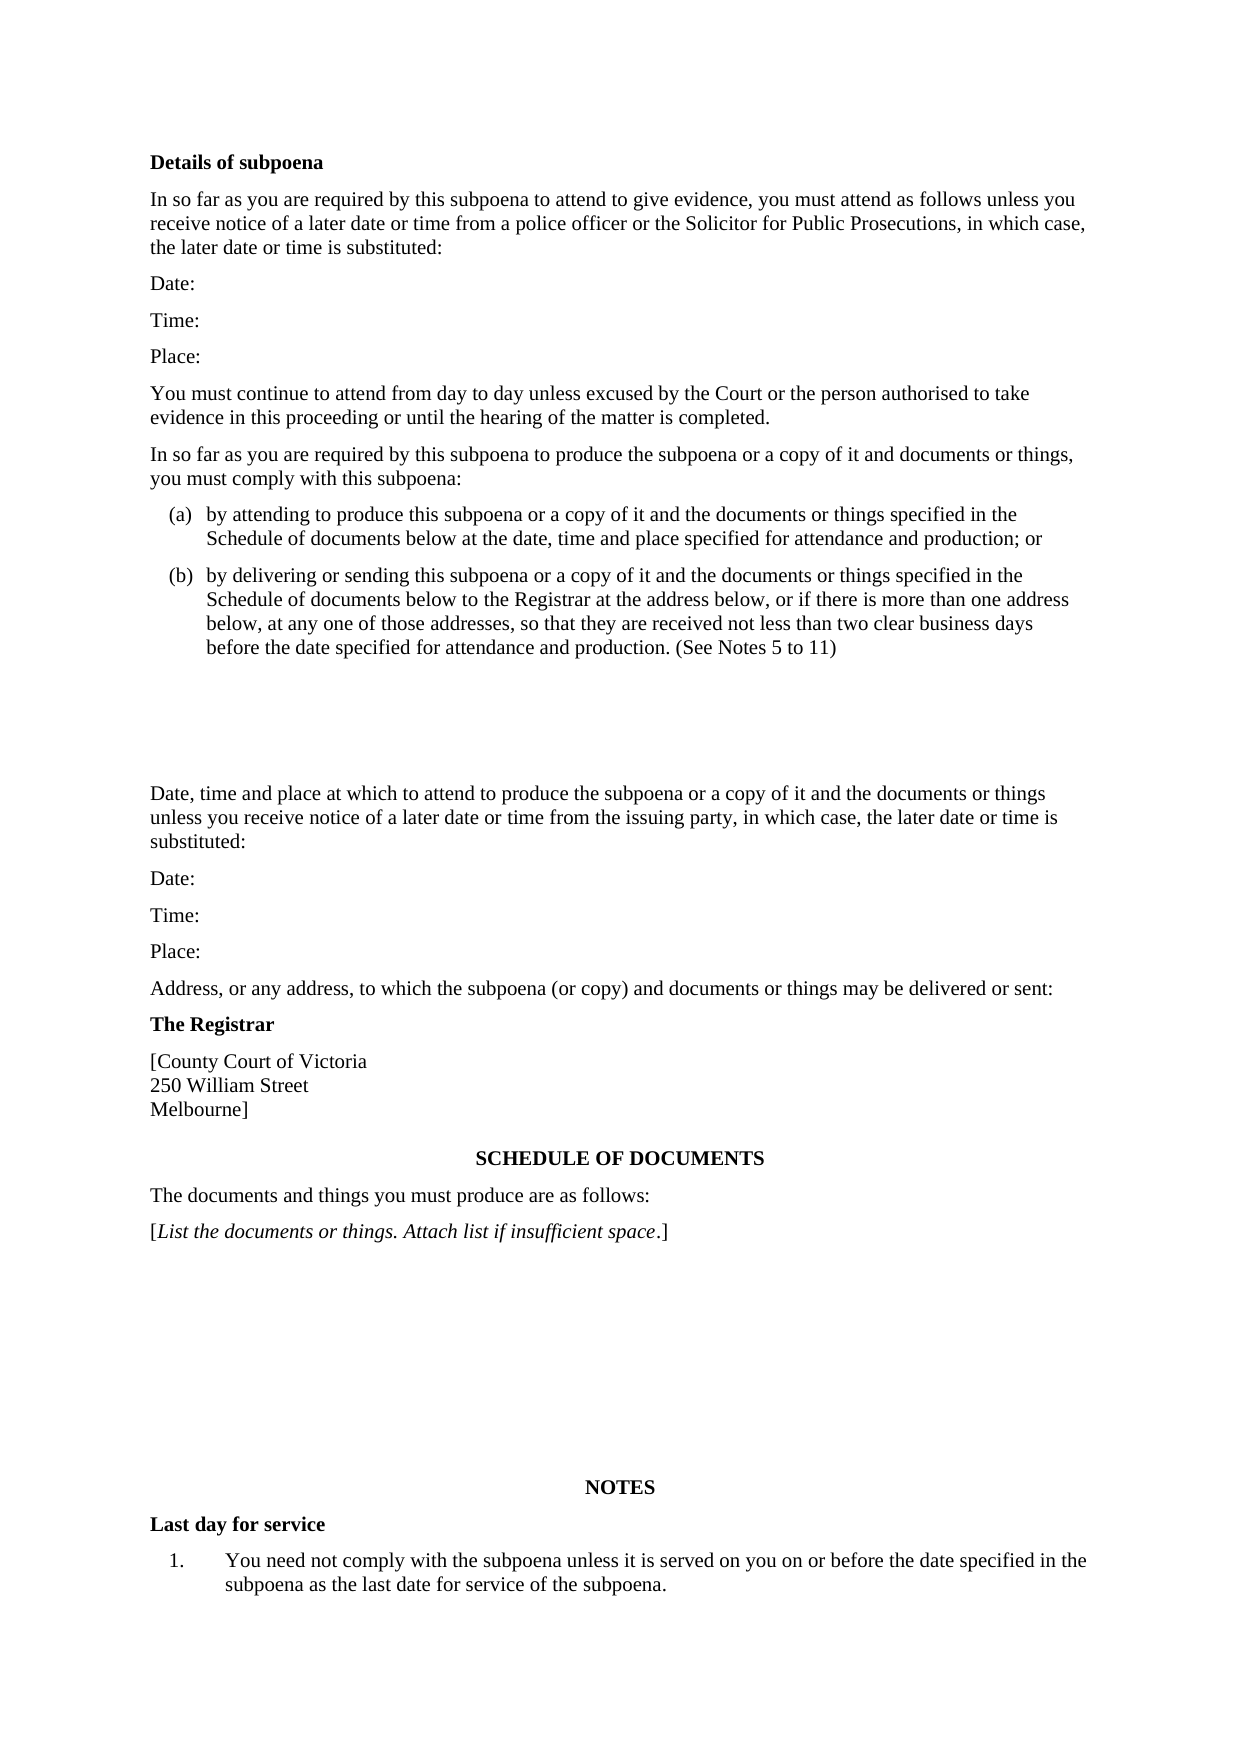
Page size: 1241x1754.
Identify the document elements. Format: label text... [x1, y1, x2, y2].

text [County Court of 250 William Street ] [150, 1049, 1090, 1121]
text Time: [150, 902, 1090, 927]
text The Registrar [150, 1012, 1090, 1036]
text (b) by delivering or sending this subpoena or a copy of it and the documents or things specified in the Schedule of documents below to the Registrar at the address below, or if there is more than one address below, at any one of those addresses, so that they are received not less than two clear business days before the date specified for attendance and production. (See Notes 5 to 11) [169, 563, 1090, 659]
text (a) by attending to produce this subpoena or a copy of it and the documents or things specified in the Schedule of documents below at the date, time and place specified for attendance and production; or [169, 502, 1090, 550]
text The documents and things you must produce are as follows: [150, 1182, 1090, 1207]
text Last day for service [150, 1512, 1090, 1536]
text Date: [150, 271, 1090, 295]
text Place: [150, 939, 1090, 963]
text Time: [150, 308, 1090, 332]
text SCHEDULE OF DOCUMENTS [150, 1146, 1090, 1170]
text Place: [150, 344, 1090, 368]
text [List the documents or things. Attach list if insufficient space.] [150, 1219, 1090, 1243]
text You must continue to attend from day to day unless excused by the Court or the person authorised to take evidence in this proceeding or until the hearing of the matter is completed. [150, 381, 1090, 429]
text 1. You need not comply with the subpoena unless it is served on you on or before the date specified in the subpoena as the last date for service of the subpoena. [169, 1548, 1090, 1596]
text In so far as you are required by this subpoena to produce the subpoena or a copy of it and documents or things, you must comply with this subpoena: [150, 442, 1090, 490]
text Details of subpoena [150, 150, 1090, 174]
text Date: [150, 866, 1090, 890]
text NOTES [150, 1475, 1090, 1499]
text In so far as you are required by this subpoena to attend to give evidence, you must attend as follows unless you receive notice of a later date or time from a police officer or the Solicitor for Public Prosecutions, in which case, the later date or time is substituted: [150, 187, 1090, 259]
text Date, time and place at which to attend to produce the subpoena or a copy of it and the documents or things unless you receive notice of a later date or time from the issuing party, in which case, the later date or time is substituted: [150, 781, 1090, 853]
text Address, or any address, to which the subpoena (or copy) and documents or things may be delivered or sent: [150, 976, 1090, 1000]
